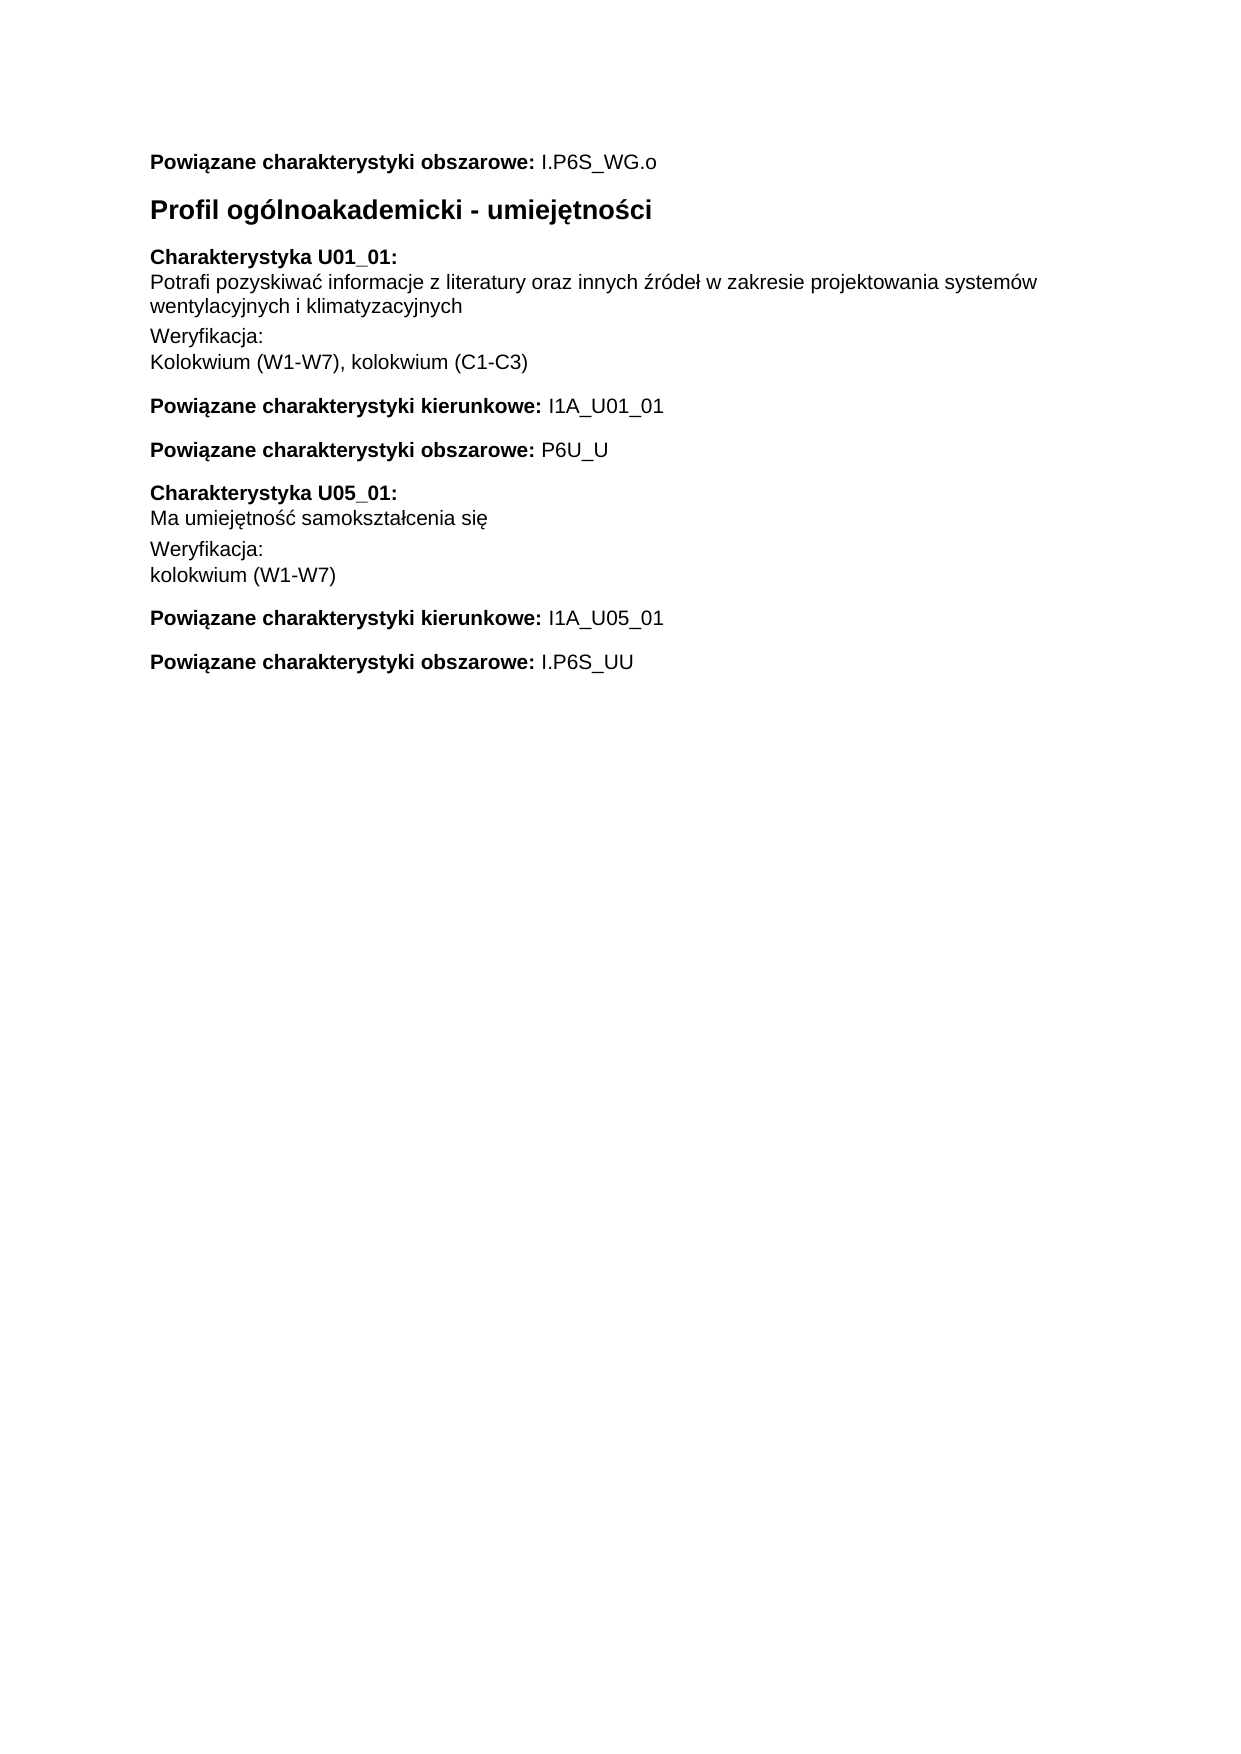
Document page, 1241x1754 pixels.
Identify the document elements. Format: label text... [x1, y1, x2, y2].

text Powiązane charakterystyki obszarowe: I.P6S_UU [150, 650, 1090, 674]
text Kolokwium (W1-W7), kolokwium (C1-C3) [150, 350, 1090, 374]
text Potrafi pozyskiwać informacje z literatury oraz innych źródeł w zakresie projektowania systemów wentylacyjnych i klimatyzacyjnych [150, 270, 1090, 318]
text Weryfikacja: [150, 536, 1090, 560]
text Powiązane charakterystyki kierunkowe: I1A_U01_01 [150, 394, 1090, 418]
text Powiązane charakterystyki obszarowe: I.P6S_WG.o [150, 150, 1090, 174]
text Ma umiejętność samokształcenia się [150, 506, 1090, 530]
text kolokwium (W1-W7) [150, 562, 1090, 586]
text Charakterystyka U05_01: [150, 481, 1090, 505]
text Charakterystyka U01_01: [150, 245, 1090, 269]
subtitle Profil ogólnoakademicki - umiejętności [150, 194, 1090, 225]
text Powiązane charakterystyki obszarowe: P6U_U [150, 437, 1090, 461]
text Powiązane charakterystyki kierunkowe: I1A_U05_01 [150, 606, 1090, 630]
text Weryfikacja: [150, 324, 1090, 348]
